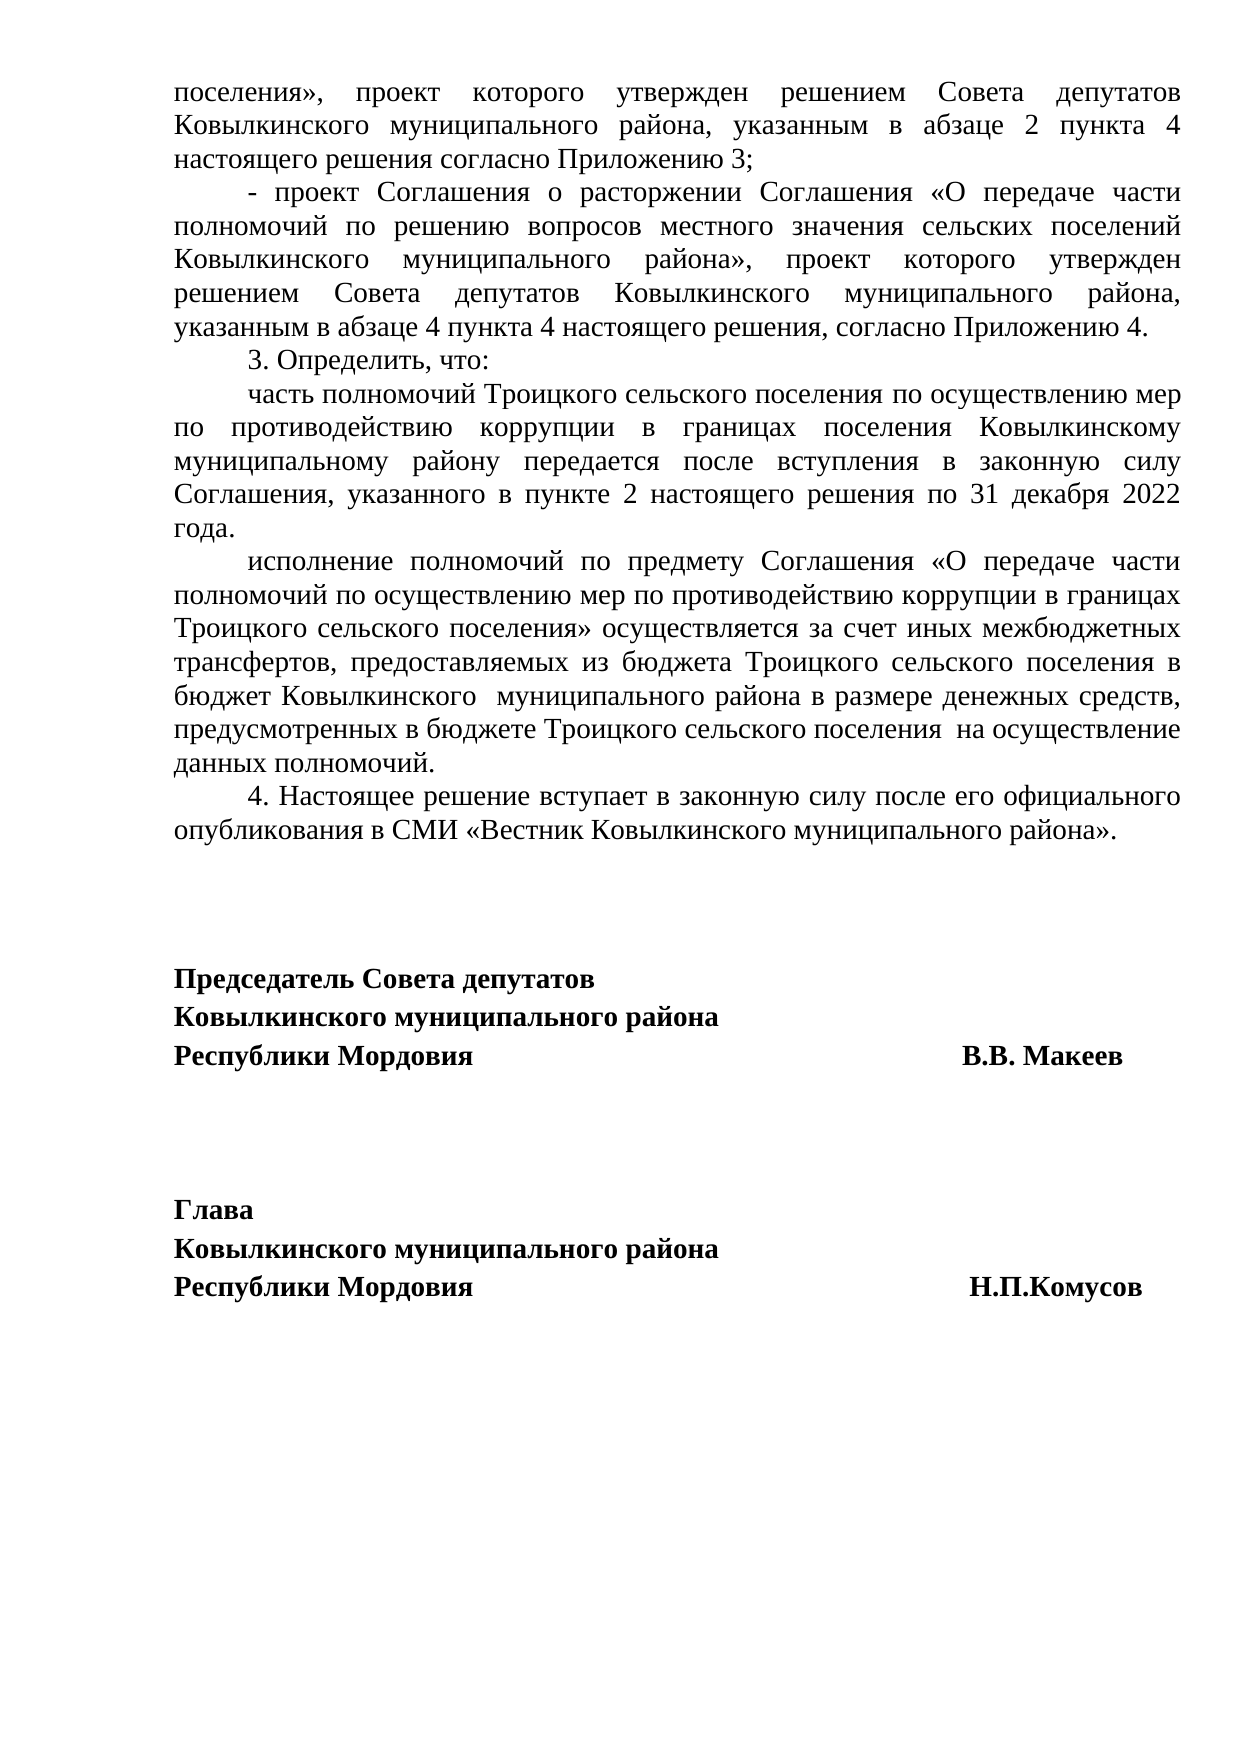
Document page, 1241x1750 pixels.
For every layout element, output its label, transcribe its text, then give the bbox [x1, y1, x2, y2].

text 3. Определить, что: [174, 342, 1182, 376]
text Председатель Совета депутатов [114, 961, 1182, 994]
text Республики Мордовия В.В. Макеев [114, 1038, 1182, 1072]
text Ковылкинского муниципального района [114, 999, 1182, 1033]
text Ковылкинского муниципального района [114, 1231, 1182, 1264]
text исполнение полномочий по предмету Соглашения «О передаче части полномочий по осуществлению мер по противодействию коррупции в границах Троицкого сельского поселения» осуществляется за счет иных межбюджетных трансфертов, предоставляемых из бюджета Троицкого сельского поселения в бюджет Ковылкинского муниципального района в размере денежных средств, предусмотренных в бюджете Троицкого сельского поселения на осуществление данных полномочий. [174, 543, 1182, 778]
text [174, 74, 1182, 174]
text часть полномочий Троицкого сельского поселения по осуществлению мер по противодействию коррупции в границах поселения Ковылкинскому муниципальному району передается после вступления в законную силу Соглашения, указанного в пункте 2 настоящего решения по 31 декабря 2022 года. [174, 443, 1182, 543]
text 4. Настоящее решение вступает в законную силу после его официального опубликования в СМИ «Вестник Ковылкинского муниципального района». [174, 778, 1182, 845]
text часть полномочий Троицкого сельского поселения по осуществлению мер по противодействию коррупции в границах поселения Ковылкинскому муниципальному району передается после вступления в законную силу Соглашения, указанного в пункте 2 настоящего решения по 31 декабря 2022 года. [174, 376, 892, 409]
text Республики Мордовия Н.П.Комусов [114, 1269, 1182, 1303]
text - проект Соглашения о расторжении Соглашения «О передаче части полномочий по решению вопросов местного значения сельских поселений Ковылкинского муниципального района», проект которого утвержден решением Совета депутатов Ковылкинского муниципального района, указанным в абзаце 4 пункта 4 настоящего решения, согласно Приложению 4. [174, 174, 1182, 342]
text Глава [114, 1192, 1182, 1226]
